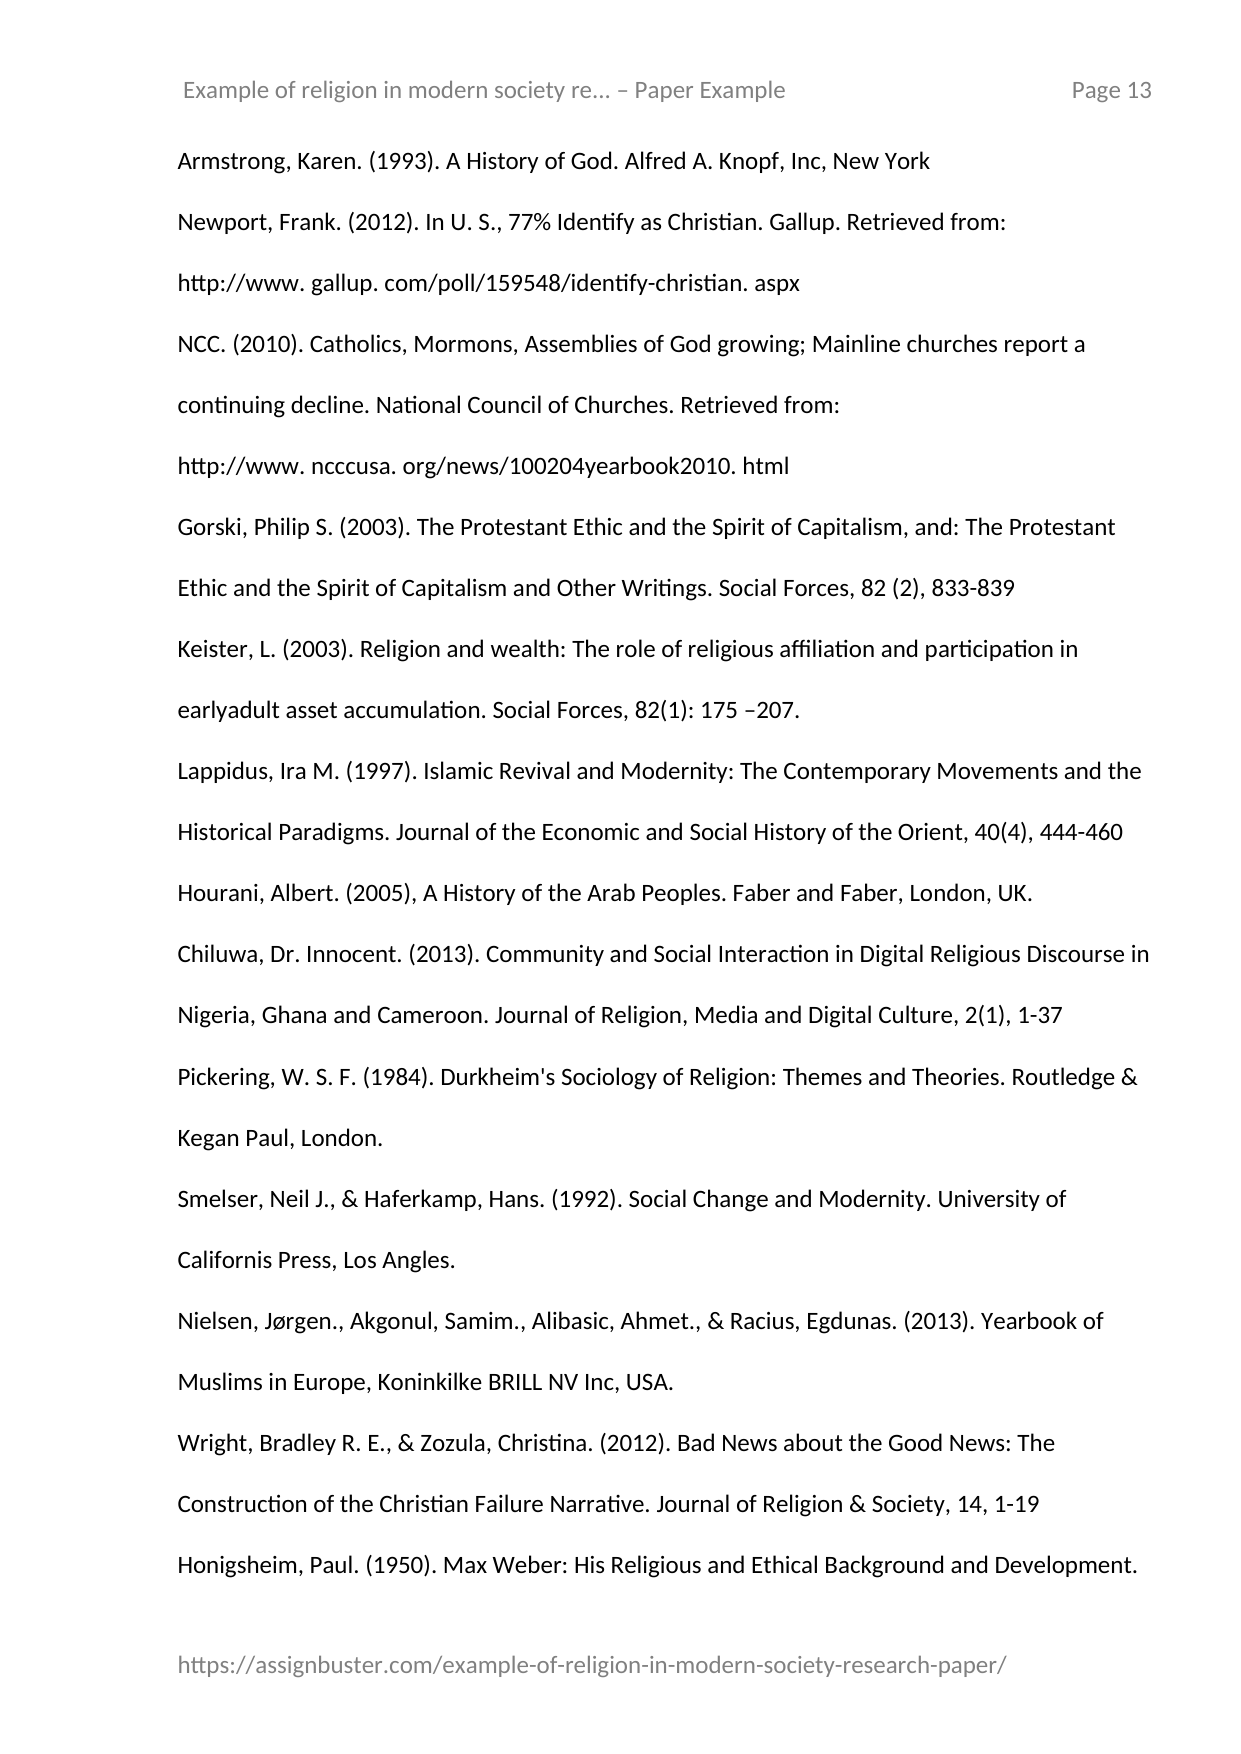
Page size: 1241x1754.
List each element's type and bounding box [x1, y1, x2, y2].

text [177, 145, 1152, 1579]
